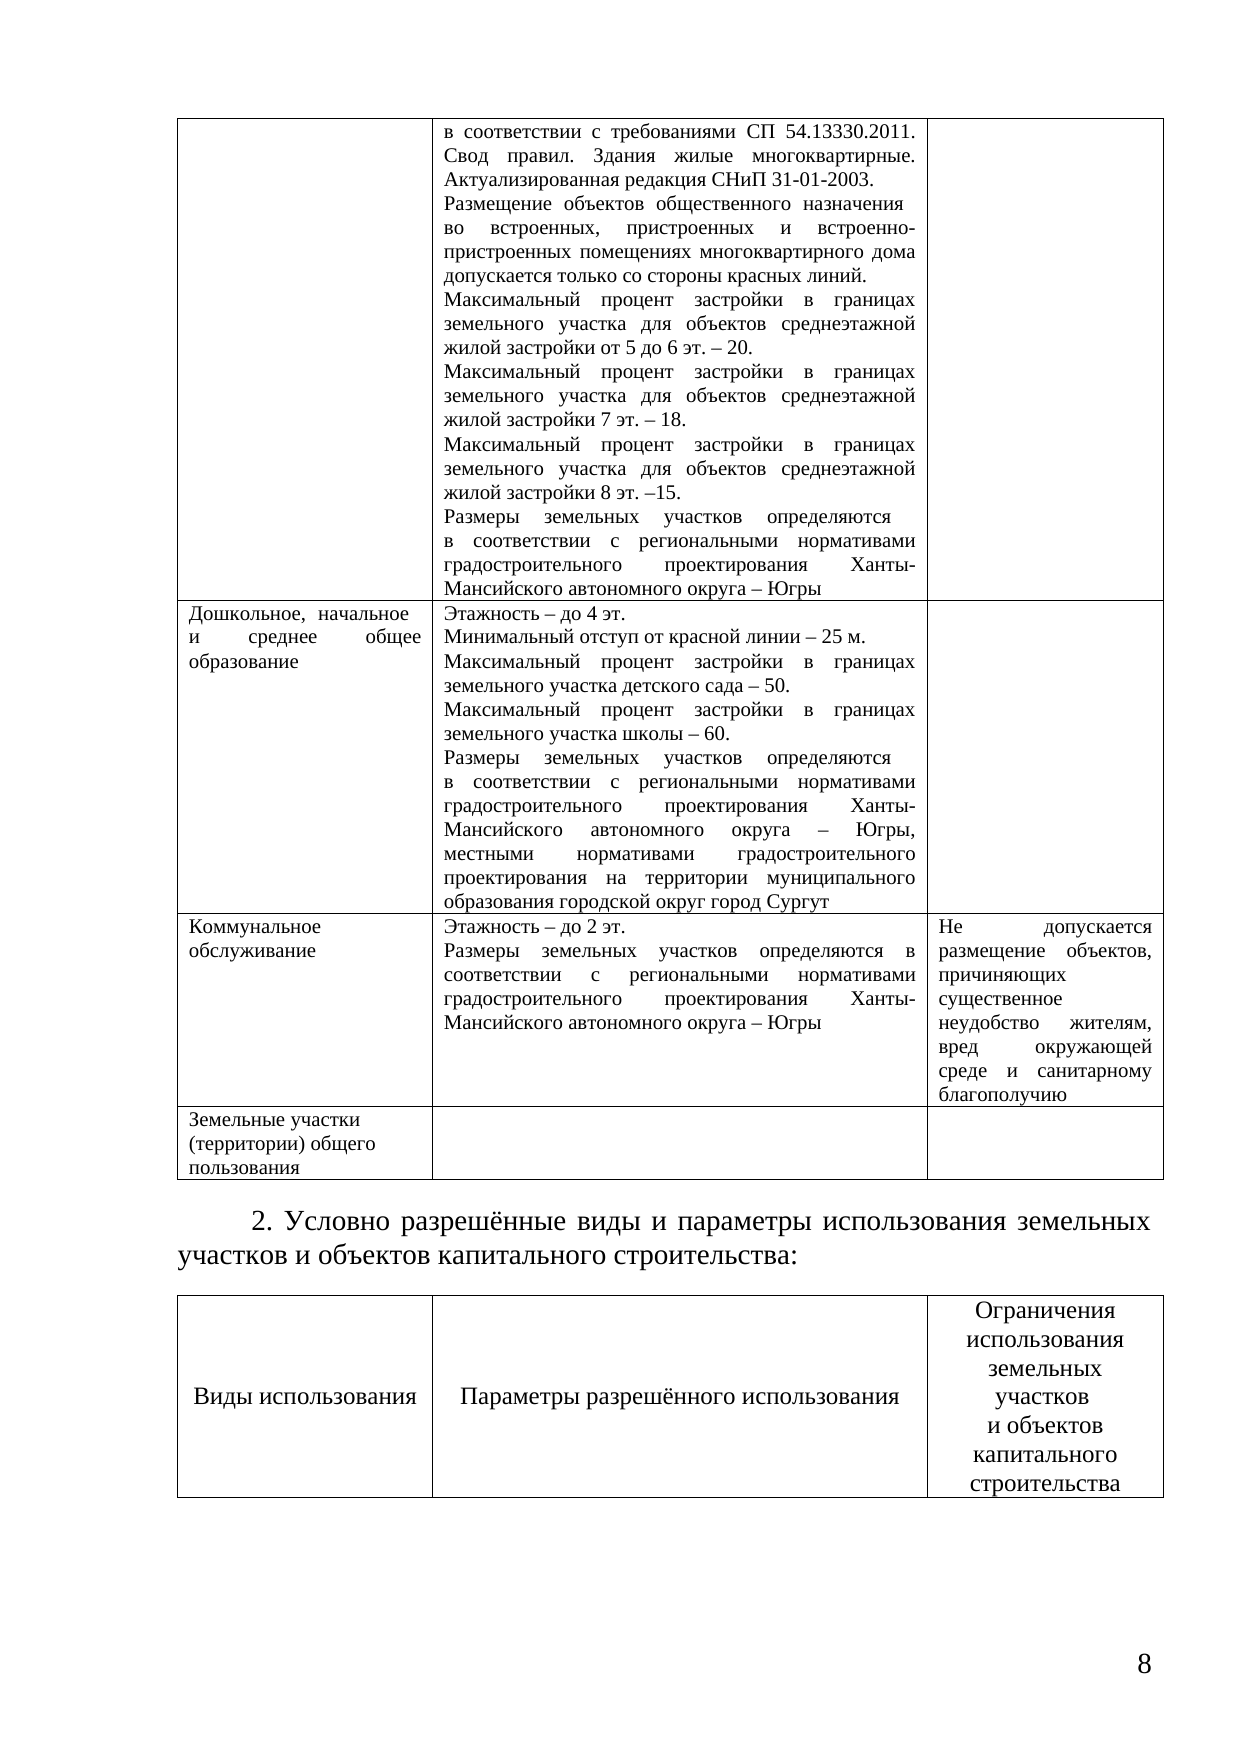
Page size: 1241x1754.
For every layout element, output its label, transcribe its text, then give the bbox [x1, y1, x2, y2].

table_cell [928, 119, 1163, 600]
text 2. Условно разрешённые виды и параметры использования земельных участков и объектов капитального строительства: [177, 1203, 1152, 1271]
table_cell Не допускается размещение объектов, причиняющих существенное неудобство жителям, вред окружающей среде и санитарному благополучию [928, 914, 1163, 1106]
table_cell [928, 1107, 1163, 1179]
table_cell [928, 601, 1163, 913]
table_cell [433, 1107, 927, 1179]
table_header Виды использования [178, 1296, 432, 1496]
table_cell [178, 119, 432, 600]
table_cell Коммунальное обслуживание [178, 914, 432, 1106]
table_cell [433, 119, 927, 600]
table_cell Дошкольное, начальное и среднее общее образование [178, 601, 432, 913]
table_cell Этажность – до 2 эт. Размеры земельных участков определяются в соответствии с региональными нормативами градостроительного проектирования Ханты-Мансийского автономного округа – Югры [433, 914, 927, 1106]
table_cell Этажность – до 4 эт. Минимальный отступ от красной линии – 25 м. Максимальный процент застройки в границах земельного участка детского сада – 50. Максимальный процент застройки в границах земельного участка школы – 60. Размеры земельных участков определяются в соответствии с региональными нормативами градостроительного проектирования Ханты-Мансийского автономного округа – Югры, местными нормативами градостроительного проектирования на территории муниципального образования городской округ город Сургут [433, 601, 927, 913]
table_header Параметры разрешённого использования [433, 1296, 927, 1496]
table_header Ограничения использования земельных участков и объектов капитального строительства [928, 1296, 1163, 1496]
table_cell Земельные участки (территории) общего пользования [178, 1107, 432, 1179]
